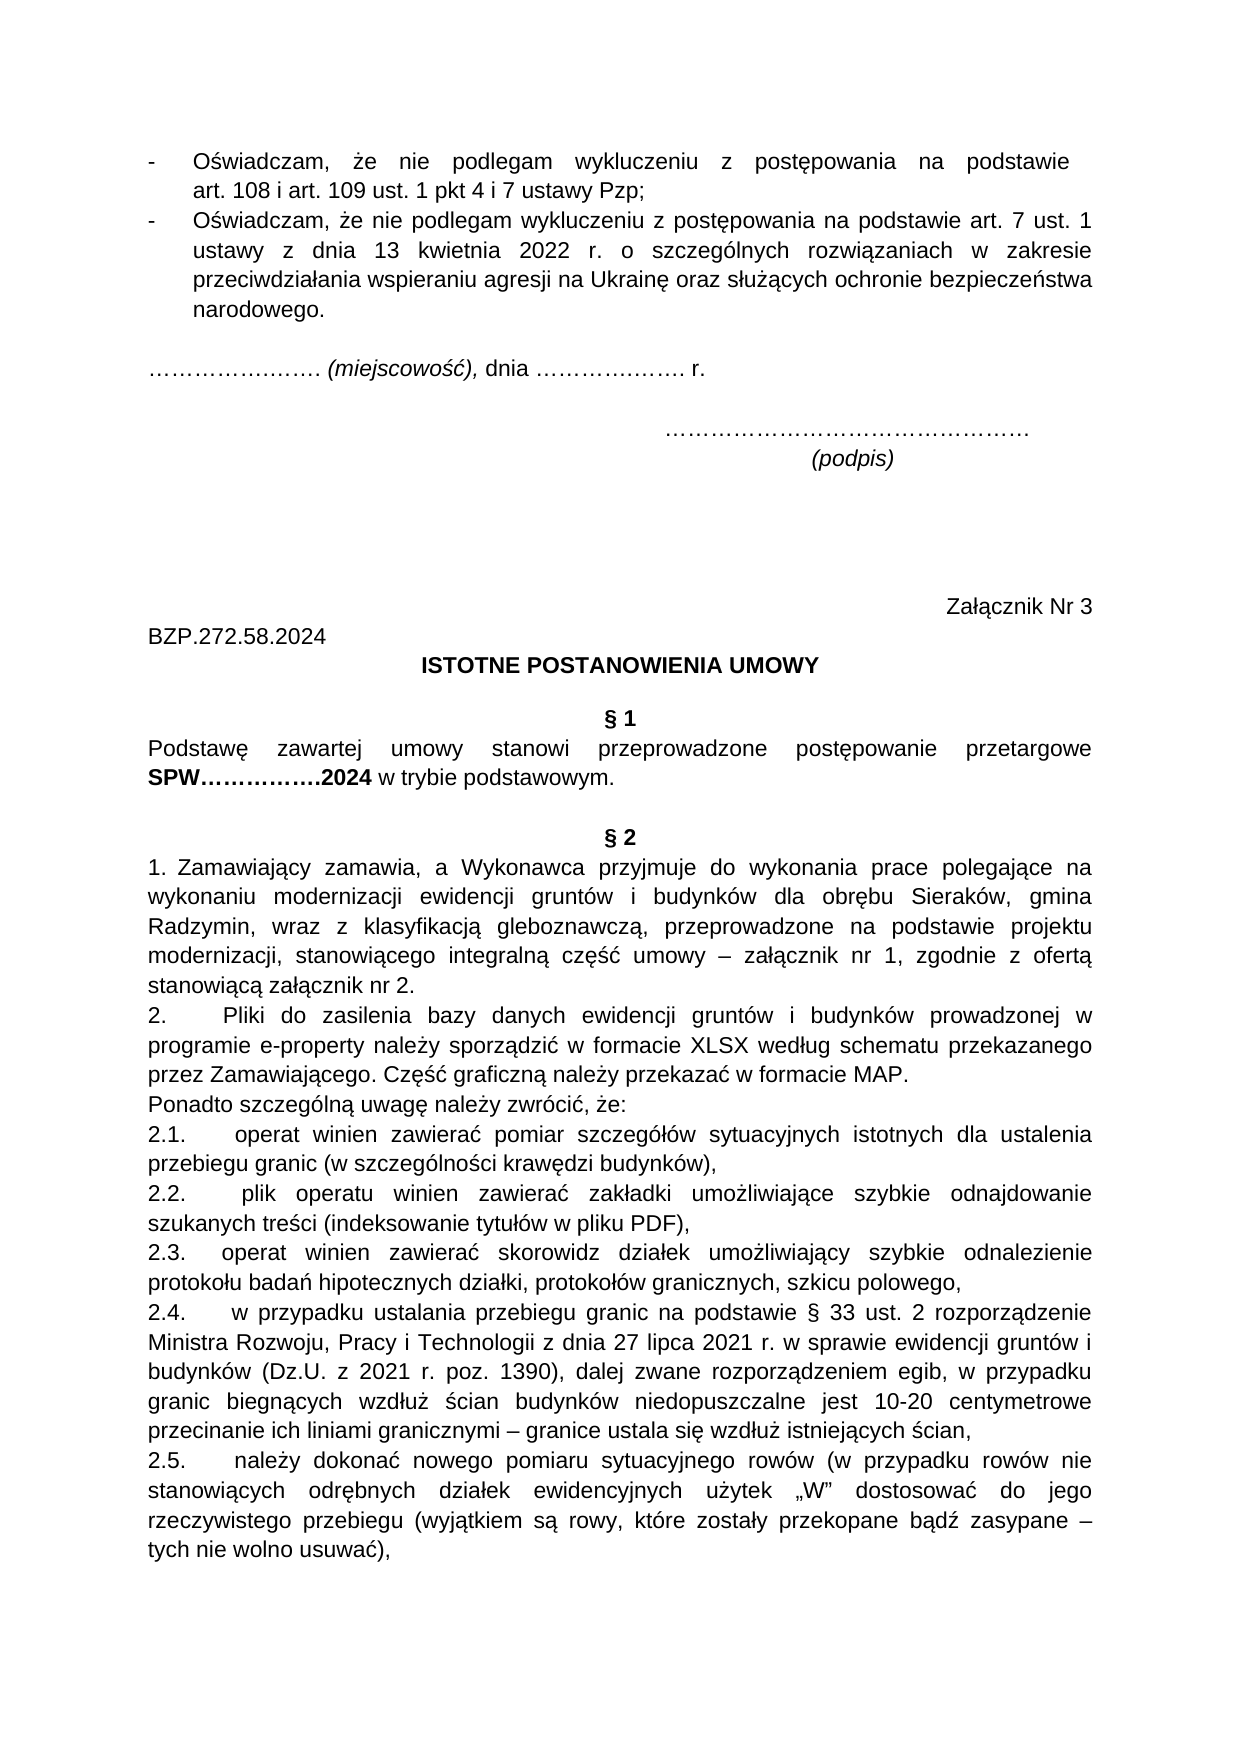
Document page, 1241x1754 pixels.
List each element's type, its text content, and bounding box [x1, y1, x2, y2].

text …………….……. (miejscowość), dnia ………….……. r. [148, 355, 1093, 382]
list w przypadku ustalania przebiegu granic na podstawie § 33 ust. 2 rozporządzenie Ministra Rozwoju, Pracy i Technologii z dnia 27 lipca 2021 r. w sprawie ewidencji gruntów i budynków (Dz.U. z 2021 r. poz. 1390), dalej zwane rozporządzeniem egib, w przypadku granic biegnących wzdłuż ścian budynków niedopuszczalne jest 10-20 centymetrowe przecinanie ich liniami granicznymi – granice ustala się wzdłuż istniejących ścian, [148, 1299, 1093, 1444]
text Podstawę zawartej umowy stanowi przeprowadzone postępowanie przetargowe SPW…………….2024 w trybie podstawowym. [148, 735, 1093, 791]
list operat winien zawierać skorowidz działek umożliwiający szybkie odnalezienie protokołu badań hipotecznych działki, protokołów granicznych, szkicu polowego, [148, 1239, 1093, 1295]
list operat winien zawierać pomiar szczegółów sytuacyjnych istotnych dla ustalenia przebiegu granic (w szczególności krawędzi budynków), [148, 1121, 1093, 1177]
list plik operatu winien zawierać zakładki umożliwiające szybkie odnajdowanie szukanych treści (indeksowanie tytułów w pliku PDF), [148, 1180, 1093, 1236]
list należy dokonać nowego pomiaru sytuacyjnego rowów (w przypadku rowów nie stanowiących odrębnych działek ewidencyjnych użytek „W” dostosować do jego rzeczywistego przebiegu (wyjątkiem są rowy, które zostały przekopane bądź zasypane – tych nie wolno usuwać), [148, 1447, 1093, 1563]
list Zamawiający zamawia, a Wykonawca przyjmuje do wykonania prace polegające na wykonaniu modernizacji ewidencji gruntów i budynków dla obrębu Sieraków, gmina Radzymin, wraz z klasyfikacją gleboznawczą, przeprowadzone na podstawie projektu modernizacji, stanowiącego integralną część umowy – załącznik nr 1, zgodnie z ofertą stanowiącą załącznik nr 2. [148, 853, 1093, 998]
text § 2 [148, 824, 1093, 850]
text § 1 [148, 705, 1093, 731]
text BZP.272.58.2024 [148, 623, 1093, 649]
list Pliki do zasilenia bazy danych ewidencji gruntów i budynków prowadzonej w programie e-property należy sporządzić w formacie XLSX według schematu przekazanego przez Zamawiającego. Część graficzną należy przekazać w formacie MAP. [148, 1002, 1093, 1088]
text Załącznik Nr 3 [148, 593, 1093, 619]
text Ponadto szczególną uwagę należy zwrócić, że: [148, 1091, 1093, 1117]
list Oświadczam, że nie podlegam wykluczeniu z postępowania na podstawie art. 7 ust. 1 ustawy z dnia 13 kwietnia 2022 r. o szczególnych rozwiązaniach w zakresie przeciwdziałania wspieraniu agresji na Ukrainę oraz służących ochronie bezpieczeństwa narodowego. [148, 207, 1093, 322]
list Oświadczam, że nie podlegam wykluczeniu z postępowania na podstawie art. 108 i art. 109 ust. 1 pkt 4 i 7 ustawy Pzp; [148, 148, 1093, 204]
text ISTOTNE POSTANOWIENIA UMOWY [148, 652, 1093, 679]
text ………………………………………… [148, 415, 1093, 441]
text (podpis) [738, 444, 1093, 471]
